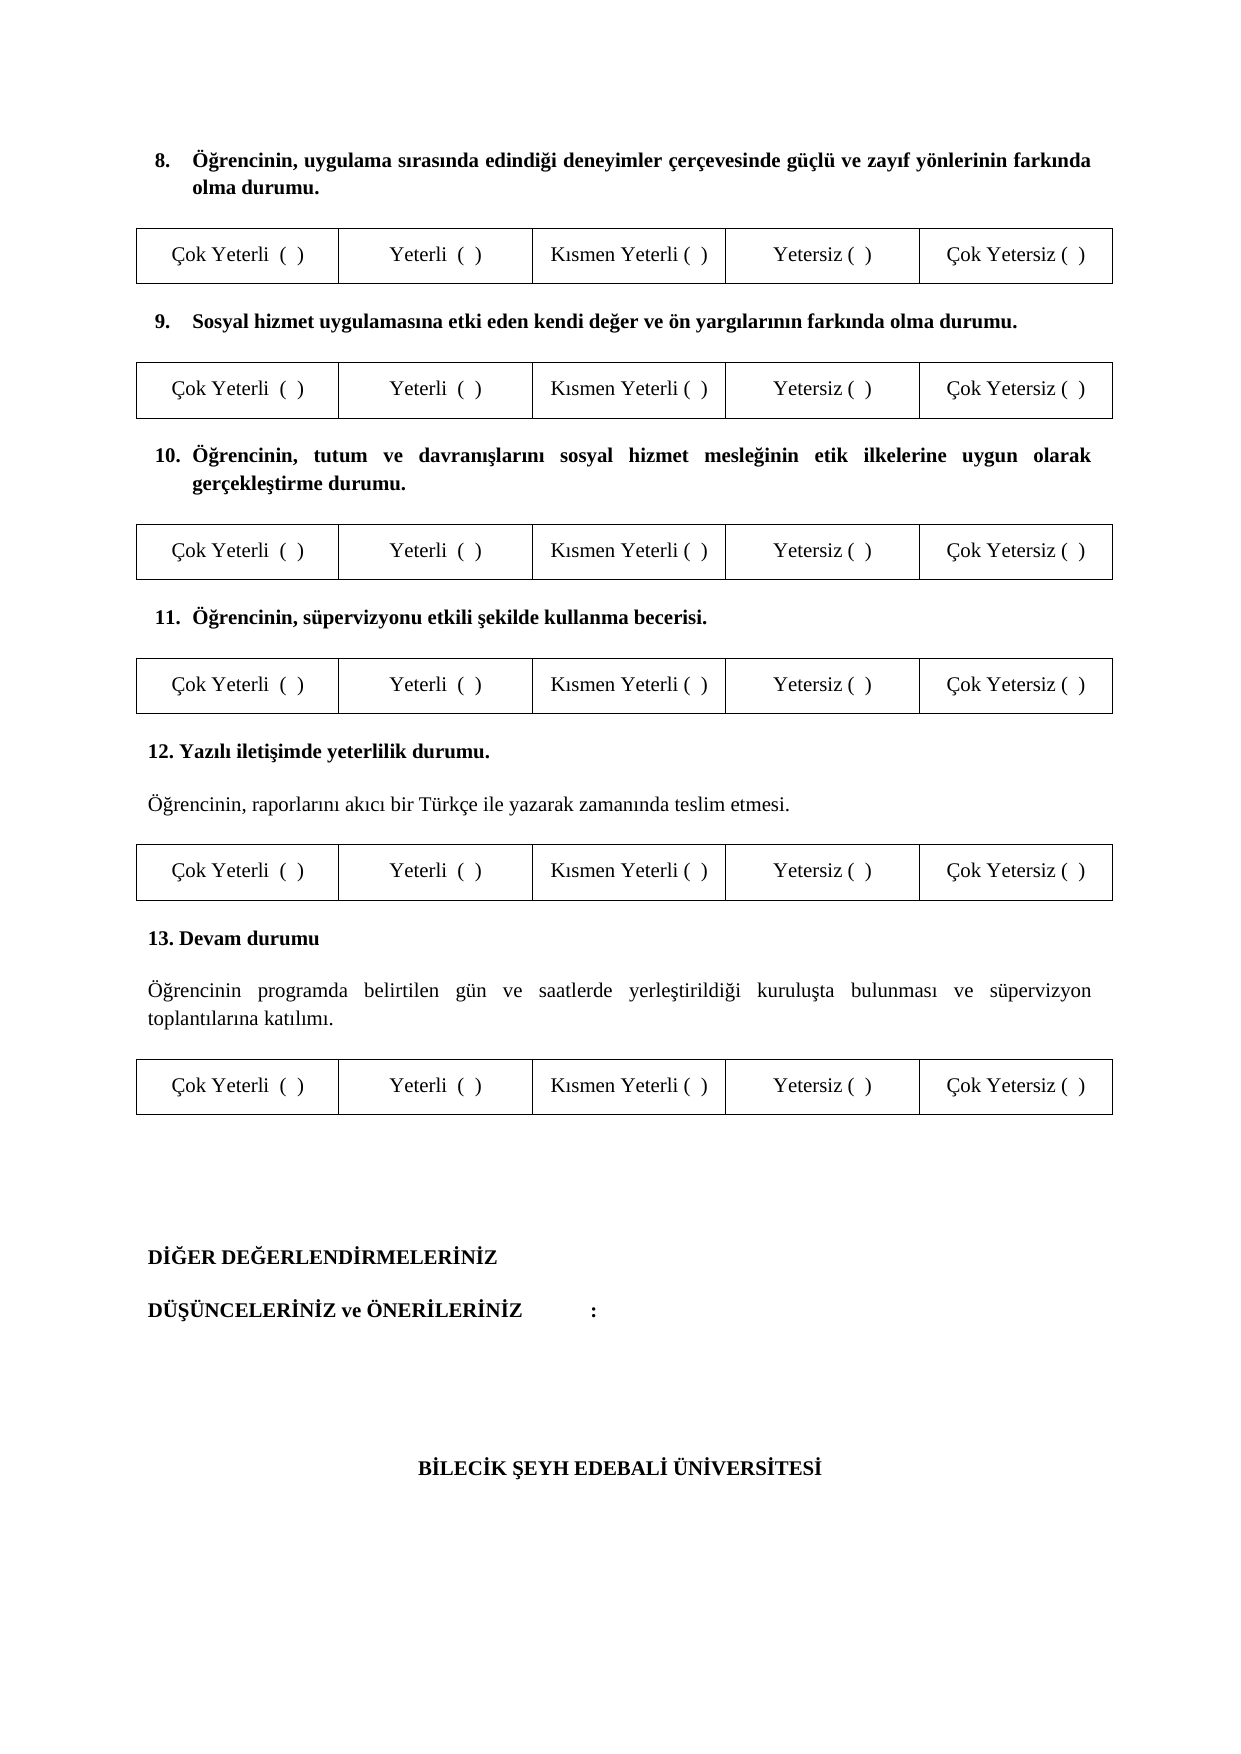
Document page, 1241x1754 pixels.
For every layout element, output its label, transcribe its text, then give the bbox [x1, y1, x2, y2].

table_header Çok Yeterli ( ) [137, 659, 338, 713]
table_header Çok Yeterli ( ) [137, 525, 338, 579]
table_header Yetersiz ( ) [726, 845, 919, 900]
table_header Çok Yeterli ( ) [137, 845, 338, 900]
table_header Yetersiz ( ) [726, 229, 919, 283]
text DÜŞÜNCELERİNİZ ve ÖNERİLERİNİZ : [148, 1298, 1092, 1322]
table_header Çok Yeterli ( ) [137, 363, 338, 417]
table_header Yeterli ( ) [339, 1060, 532, 1114]
table_header Yeterli ( ) [339, 229, 532, 283]
title Sosyal hizmet uygulamasına etki eden kendi değer ve ön yargılarının farkında olma durumu. [154, 309, 1092, 333]
title Öğrencinin, raporlarını akıcı bir Türkçe ile yazarak zamanında teslim etmesi. [148, 792, 1092, 816]
title Öğrencinin, uygulama sırasında edindiği deneyimler çerçevesinde güçlü ve zayıf yönlerinin farkında olma durumu. [154, 148, 1092, 199]
table_header Yetersiz ( ) [726, 363, 919, 417]
table_header Çok Yetersiz ( ) [920, 659, 1112, 713]
table_header Çok Yetersiz ( ) [920, 525, 1112, 579]
table_header Çok Yeterli ( ) [137, 1060, 338, 1114]
text DİĞER DEĞERLENDİRMELERİNİZ [148, 1245, 1092, 1269]
title 13. Devam durumu [148, 926, 1092, 950]
table_header Çok Yetersiz ( ) [920, 1060, 1112, 1114]
text BİLECİK ŞEYH EDEBALİ ÜNİVERSİTESİ [148, 1456, 1092, 1480]
table_header Yetersiz ( ) [726, 659, 919, 713]
table_header Çok Yetersiz ( ) [920, 363, 1112, 417]
title Öğrencinin, süpervizyonu etkili şekilde kullanma becerisi. [154, 605, 1092, 629]
table_header Kısmen Yeterli ( ) [533, 1060, 725, 1114]
title Öğrencinin, tutum ve davranışlarını sosyal hizmet mesleğinin etik ilkelerine uygun olarak gerçekleştirme durumu. [154, 443, 1092, 495]
table_header Yeterli ( ) [339, 525, 532, 579]
table_header Kısmen Yeterli ( ) [533, 525, 725, 579]
title Öğrencinin programda belirtilen gün ve saatlerde yerleştirildiği kuruluşta bulunması ve süpervizyon toplantılarına katılımı. [148, 978, 1092, 1030]
table_header Yeterli ( ) [339, 659, 532, 713]
table_header Yeterli ( ) [339, 845, 532, 900]
table_header Çok Yetersiz ( ) [920, 229, 1112, 283]
table_header Kısmen Yeterli ( ) [533, 659, 725, 713]
title 12. Yazılı iletişimde yeterlilik durumu. [148, 739, 1092, 763]
table_header Yetersiz ( ) [726, 525, 919, 579]
table_header Kısmen Yeterli ( ) [533, 229, 725, 283]
table_header Kısmen Yeterli ( ) [533, 363, 725, 417]
table_header Yetersiz ( ) [726, 1060, 919, 1114]
table_header Çok Yeterli ( ) [137, 229, 338, 283]
table_header Kısmen Yeterli ( ) [533, 845, 725, 900]
table_header Yeterli ( ) [339, 363, 532, 417]
table_header Çok Yetersiz ( ) [920, 845, 1112, 900]
